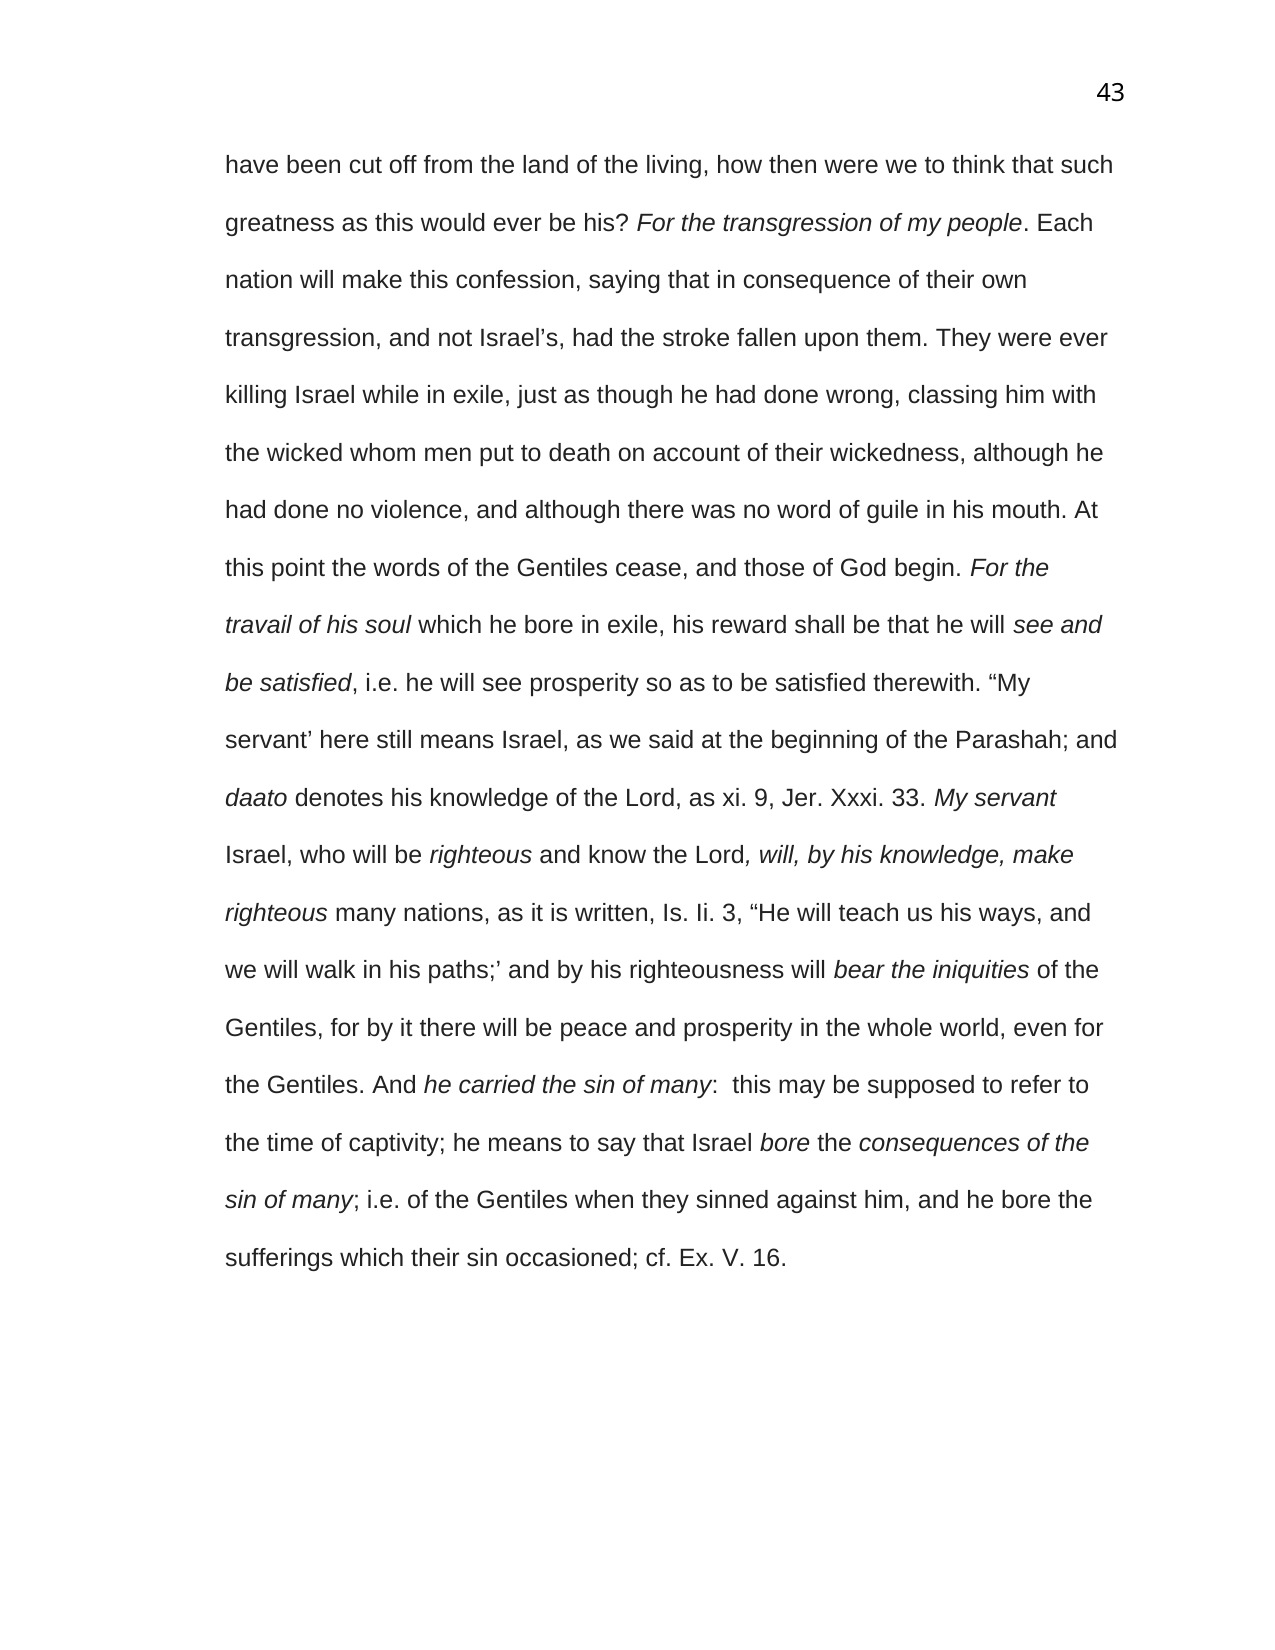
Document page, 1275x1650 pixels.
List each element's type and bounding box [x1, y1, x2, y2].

text [225, 150, 1125, 1271]
